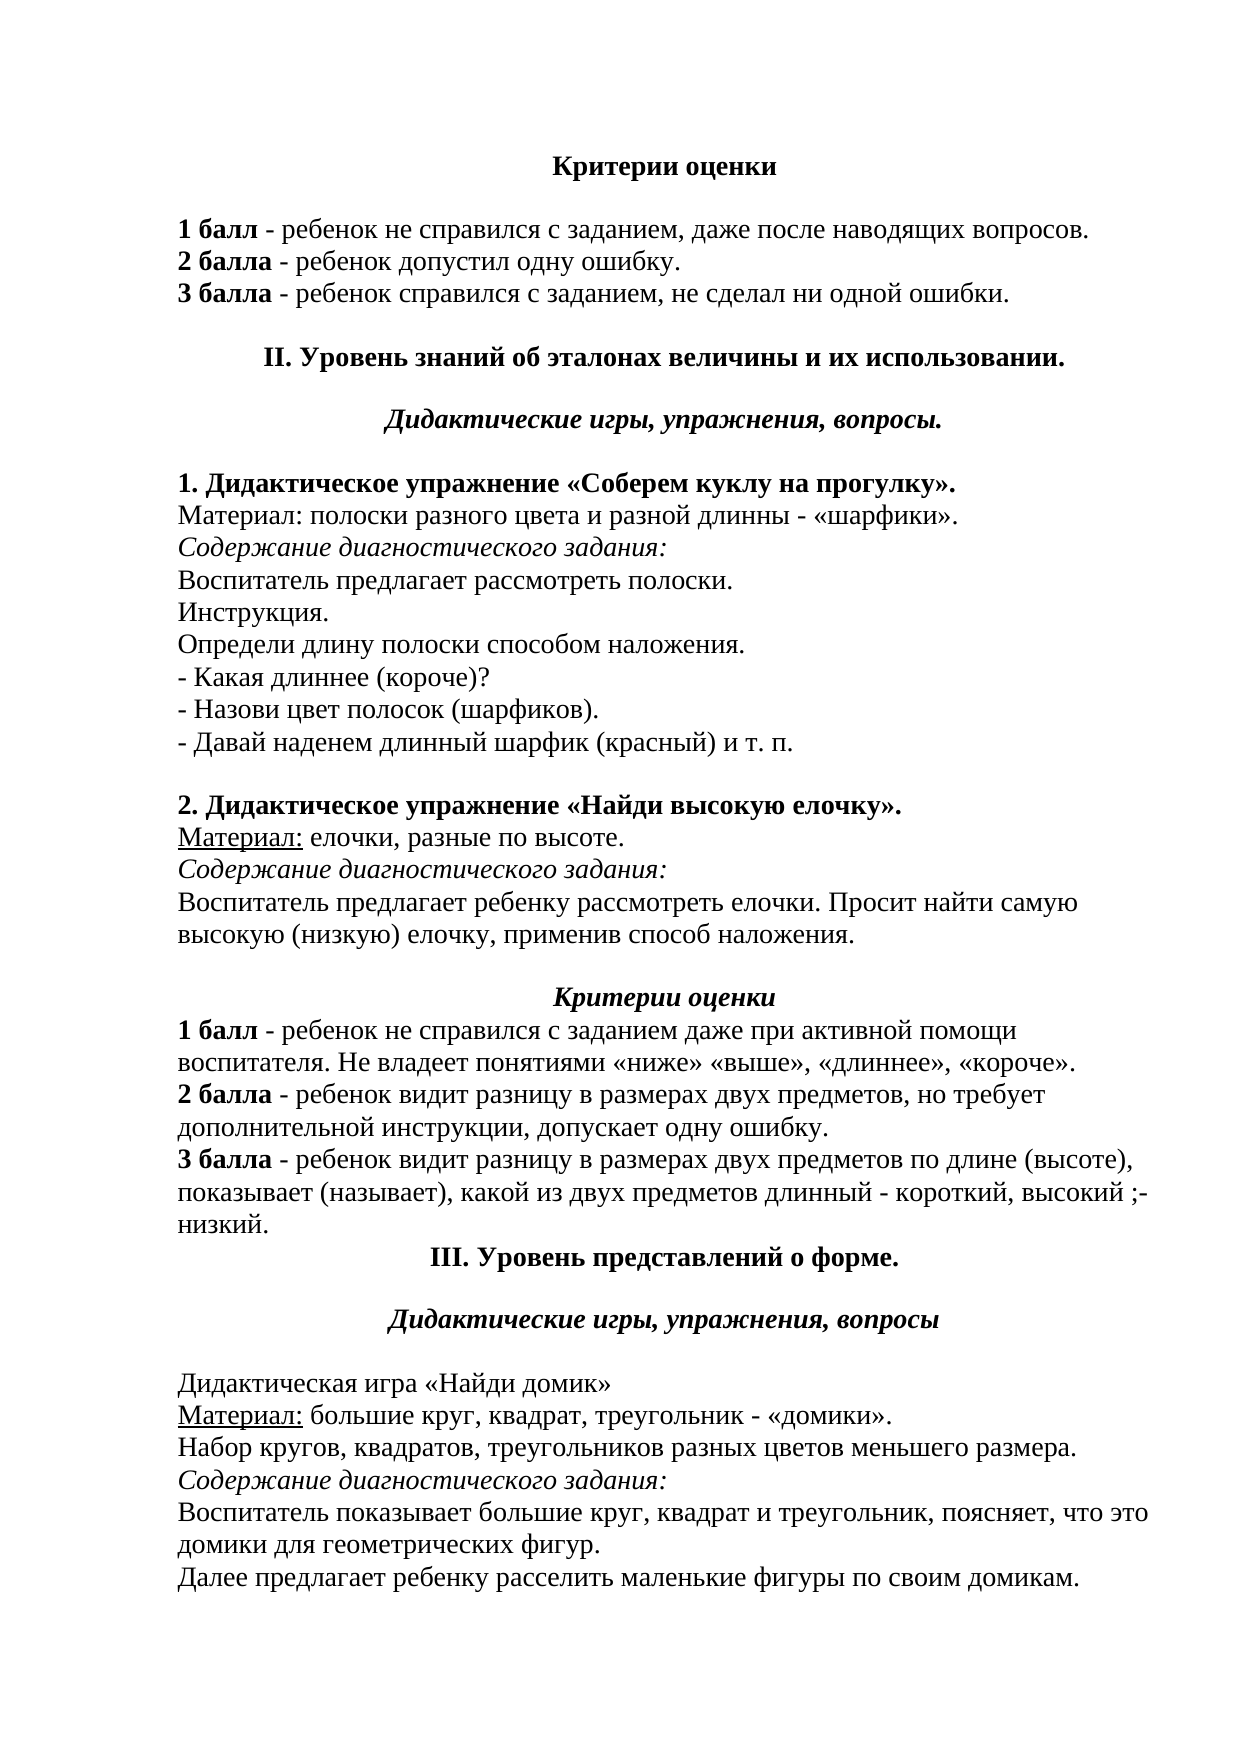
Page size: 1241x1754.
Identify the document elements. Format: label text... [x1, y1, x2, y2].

text 1 балл - ребенок не справился с заданием даже при активной помощи воспитателя. Не владеет понятиями «ниже» «выше», «длиннее», «короче». [177, 1013, 1152, 1078]
text Дидактическая игра «Найди домик» [177, 1366, 1152, 1398]
text III. Уровень представлений о форме. [177, 1239, 1152, 1272]
text 2 балла - ребенок видит разницу в размерах двух предметов, но требует дополнительной инструкции, допускает одну ошибку. [177, 1078, 1152, 1142]
text - Назови цвет полосок (шарфиков). [177, 692, 1152, 725]
text Воспитатель предлагает рассмотреть полоски. [177, 563, 1152, 595]
text 1. Дидактическое упражнение «Соберем куклу на прогулку». [177, 466, 1152, 498]
text Дидактические игры, упражнения, вопросы. [177, 403, 1152, 435]
text Материал: большие круг, квадрат, треугольник - «домики». [177, 1398, 1152, 1430]
text II. Уровень знаний об эталонах величины и иx использовании. [177, 339, 1152, 372]
text - Давай наденем длинный шарфик (красный) и т. п. [177, 725, 1152, 757]
text Материал: елочки, разные по высоте. [177, 820, 1152, 853]
text 3 балла - ребенок видит разницу в размерах двух предметов по длине (высоте), показывает (называет), какой из двух предметов длинный - короткий, высокий ;- низкий. [177, 1142, 1152, 1239]
text 2 балла - ребенок допустил одну ошибку. [177, 244, 1152, 277]
text - Какая длиннее (короче)? [177, 660, 1152, 692]
text Воспитатель показывает большие круг, квадрат и треугольник, поясняет, что это домики для геометрических фигур. [177, 1495, 1152, 1560]
text Далее предлагает ребенку расселить маленькие фигуры по своим домикам. [177, 1560, 1152, 1592]
text Инструкция. [177, 595, 1152, 628]
text Определи длину полоски способом наложения. [177, 628, 1152, 660]
text 3 балла - ребенок справился с заданием, не сделал ни одной ошибки. [177, 277, 1152, 309]
text Набор кругов, квадратов, треугольников разных цветов меньшего размера. [177, 1430, 1152, 1463]
text Воспитатель предлагает ребенку рассмотреть елочки. Просит найти самую высокую (низкую) елочку, применив способ наложения. [177, 885, 1152, 950]
text Содержание диагностического задания: [177, 1463, 1152, 1495]
text Содержание диагностического задания: [177, 530, 1152, 563]
text Материал: полоски разного цвета и разной длинны - «шарфики». [177, 498, 1152, 530]
text Критерии оценки [177, 149, 1152, 181]
text 2. Дидактическое упражнение «Найди высокую елочку». [177, 788, 1152, 820]
text Дидактические игры, упражнения, вопросы [177, 1303, 1152, 1335]
text Критерии оценки [177, 980, 1152, 1013]
text Содержание диагностического задания: [177, 853, 1152, 885]
text 1 балл - ребенок не справился с заданием, даже после наводящих вопросов. [177, 212, 1152, 244]
